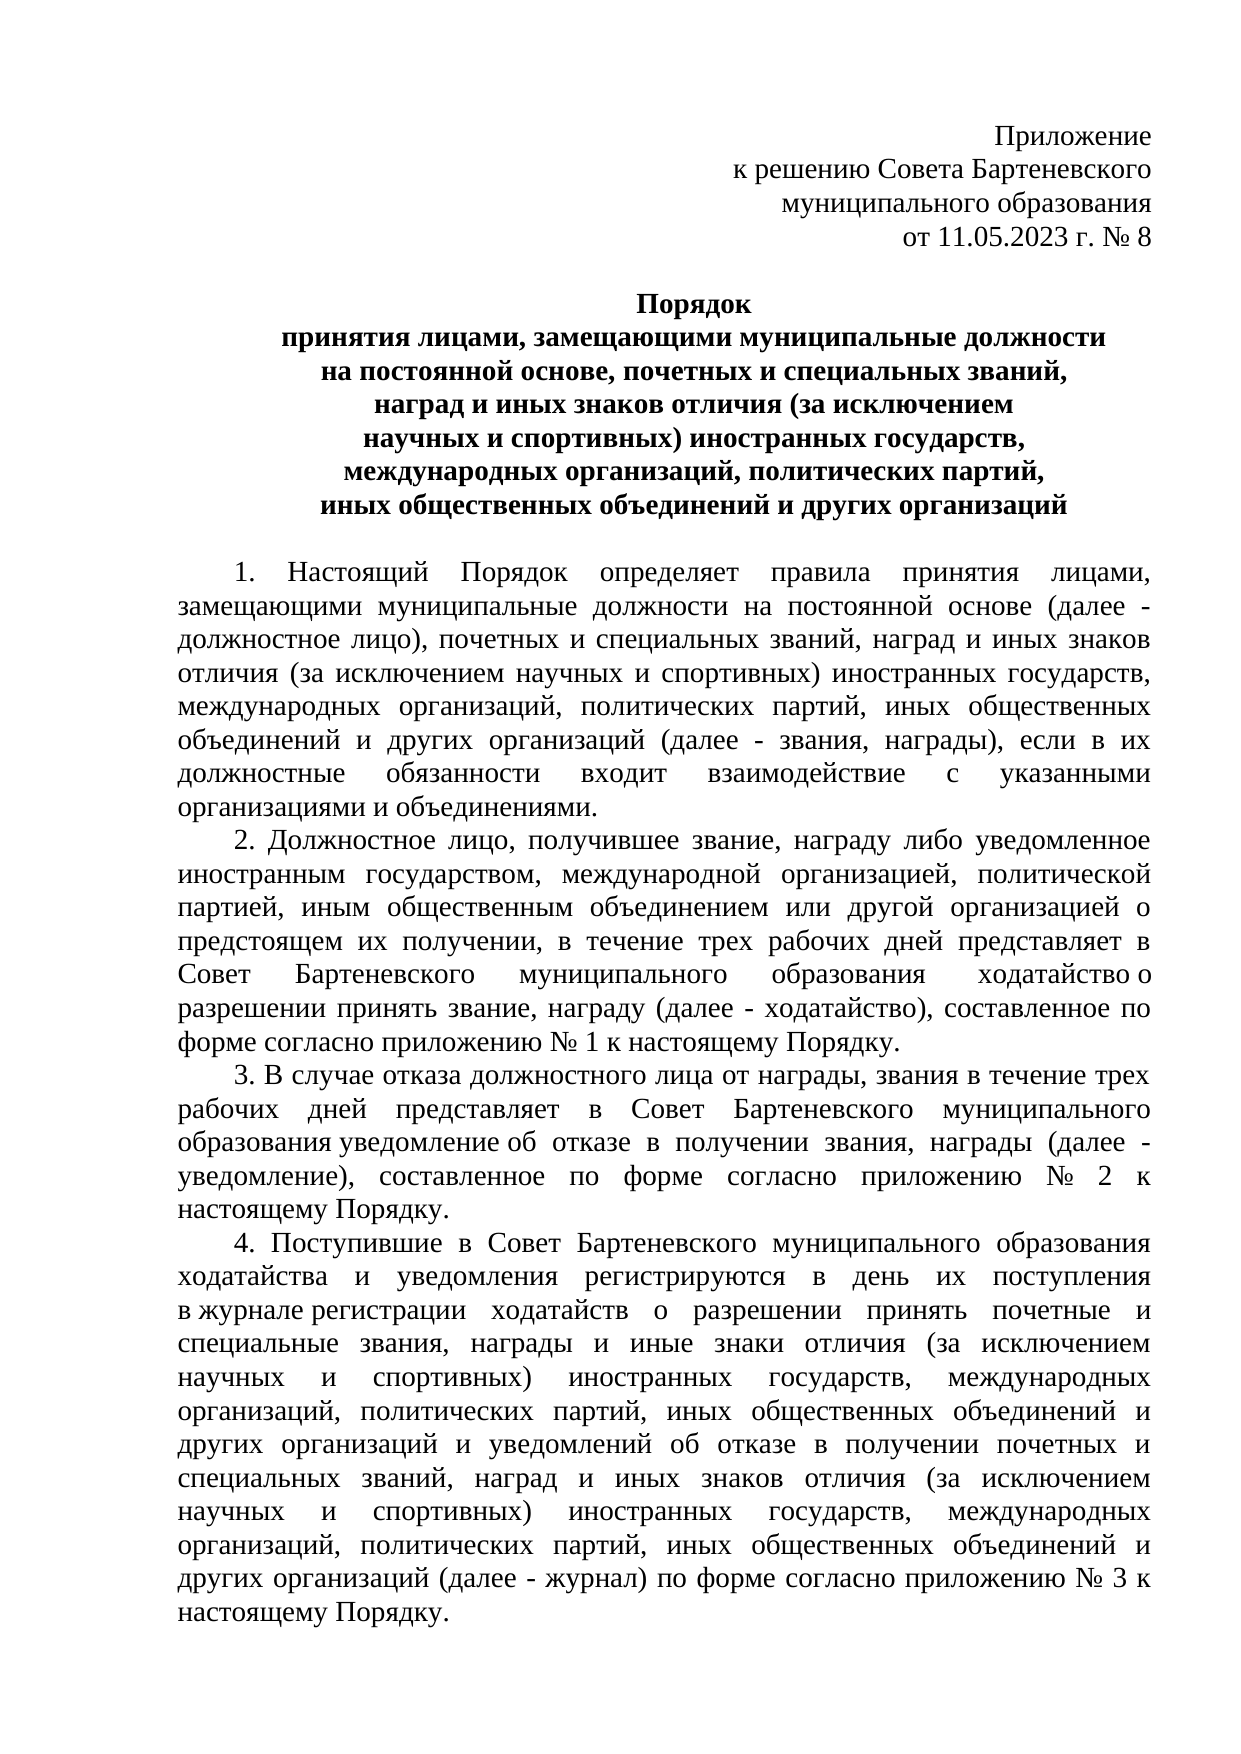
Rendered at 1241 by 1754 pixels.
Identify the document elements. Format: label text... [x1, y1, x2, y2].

text Порядок [177, 286, 1152, 319]
text научных и спортивных) иностранных государств, [177, 420, 1152, 453]
text 3. В случае отказа должностного лица от награды, звания в течение трех рабочих дней представляет в Совет Бартеневского муниципального образования уведомление об отказе в получении звания, награды (далее - уведомление), составленное по форме согласно приложению № 2 к настоящему Порядку. [177, 1057, 1152, 1225]
text принятия лицами, замещающими муниципальные должности [177, 319, 1152, 353]
text к решению Совета Бартеневского [177, 152, 1152, 185]
text 4. Поступившие в Совет Бартеневского муниципального образования ходатайства и уведомления регистрируются в день их поступления в журнале регистрации ходатайств о разрешении принять почетные и специальные звания, награды и иные знаки отличия (за исключением научных и спортивных) иностранных государств, международных организаций, политических партий, иных общественных объединений и других организаций и уведомлений об отказе в получении почетных и специальных званий, наград и иных знаков отличия (за исключением научных и спортивных) иностранных государств, международных организаций, политических партий, иных общественных объединений и других организаций (далее - журнал) по форме согласно приложению № 3 к настоящему Порядку. [177, 1225, 1152, 1627]
text Приложение [177, 118, 1152, 152]
text международных организаций, политических партий, [177, 453, 1152, 487]
text 2. Должностное лицо, получившее звание, награду либо уведомленное иностранным государством, международной организацией, политической партией, иным общественным объединением или другой организацией о предстоящем их получении, в течение трех рабочих дней представляет в Совет Бартеневского муниципального образования ходатайство о разрешении принять звание, награду (далее - ходатайство), составленное по форме согласно приложению № 1 к настоящему Порядку. [177, 822, 1152, 1057]
text наград и иных знаков отличия (за исключением [177, 386, 1152, 420]
text 1. Настоящий Порядок определяет правила принятия лицами, замещающими муниципальные должности на постоянной основе (далее - должностное лицо), почетных и специальных званий, наград и иных знаков отличия (за исключением научных и спортивных) иностранных государств, международных организаций, политических партий, иных общественных объединений и других организаций (далее - звания, награды), если в их должностные обязанности входит взаимодействие с указанными организациями и объединениями. [177, 554, 1152, 822]
text от 11.05.2023 г. № 8 [177, 219, 1152, 252]
text муниципального образования [177, 185, 1152, 219]
text иных общественных объединений и других организаций [177, 487, 1152, 521]
text на постоянной основе, почетных и специальных званий, [177, 353, 1152, 386]
